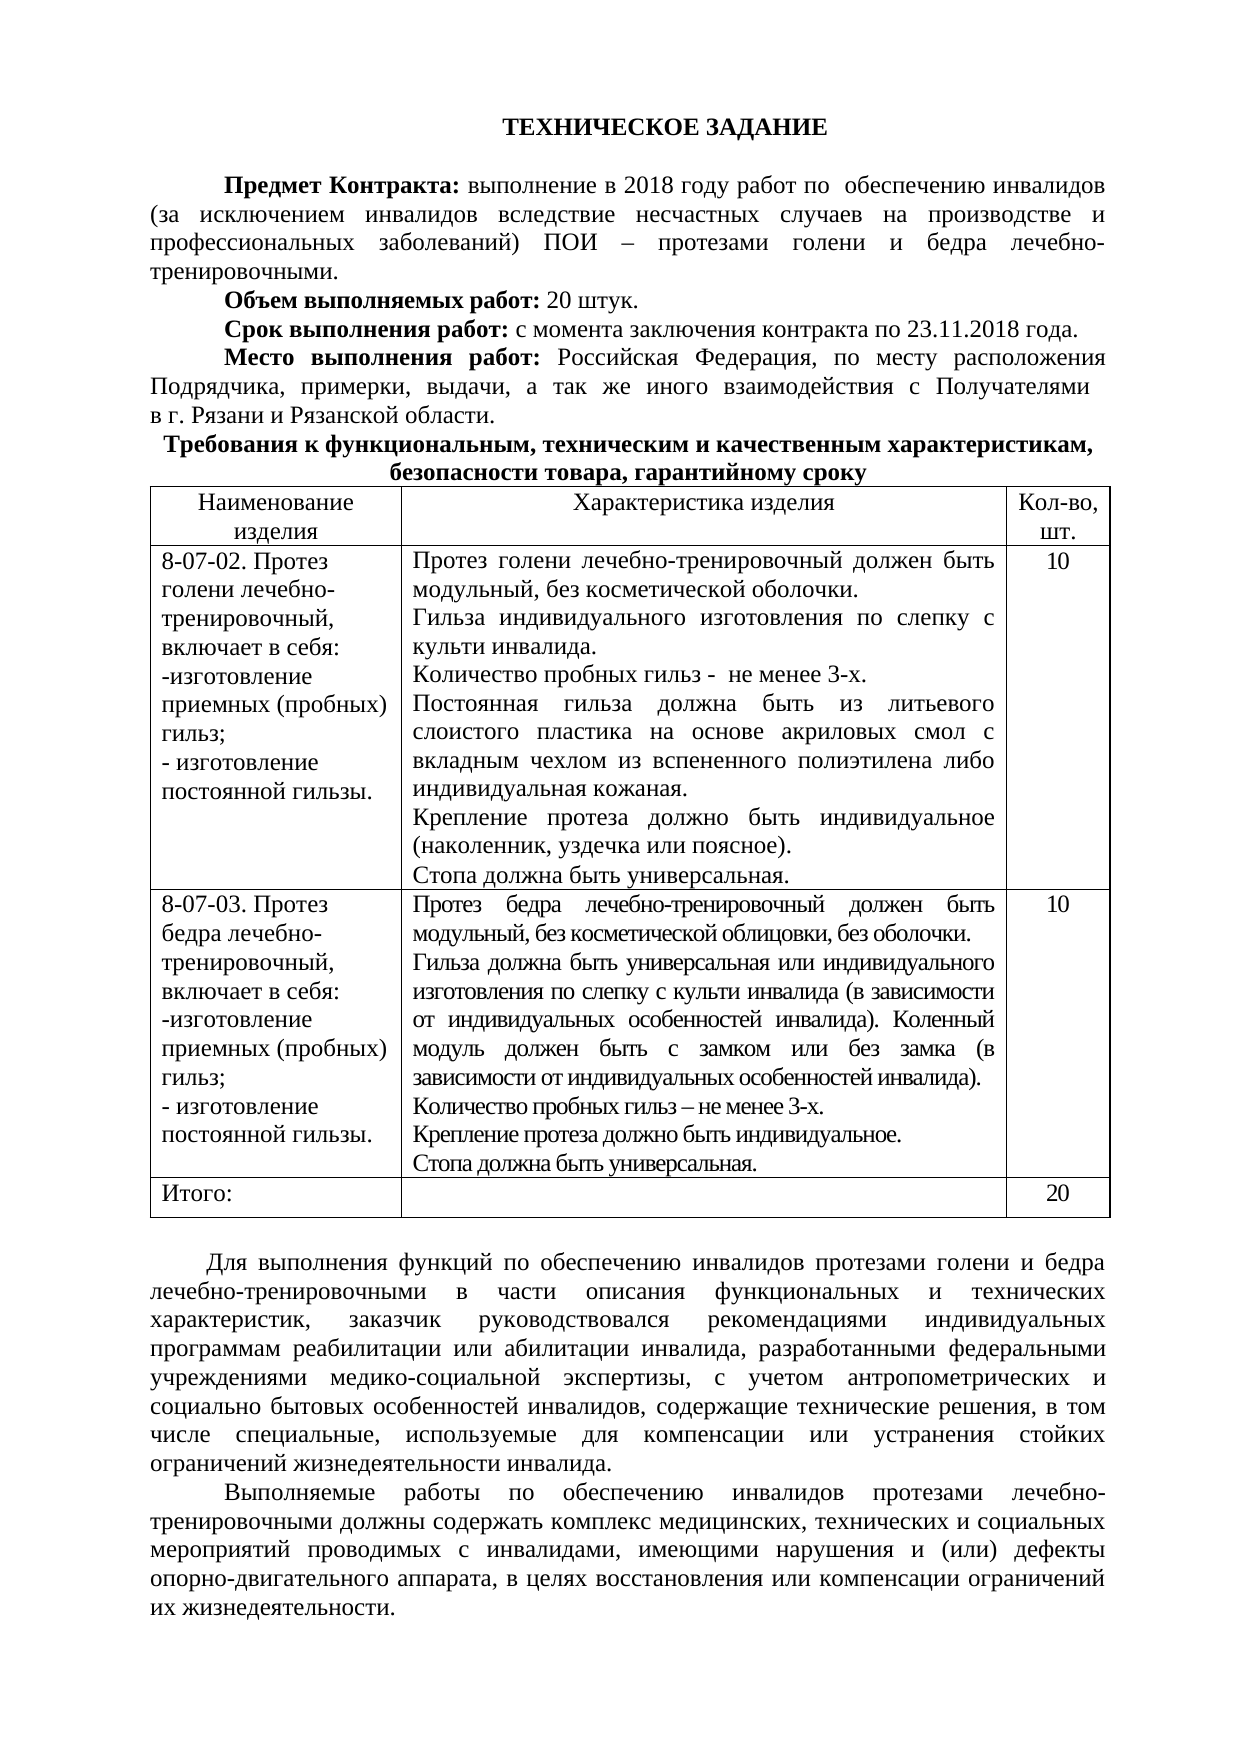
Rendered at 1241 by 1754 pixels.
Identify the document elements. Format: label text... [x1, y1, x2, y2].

text Выполняемые работы по обеспечению инвалидов протезами лечебно-тренировочными должны содержать комплекс медицинских, технических и социальных мероприятий проводимых с инвалидами, имеющими нарушения и (или) дефекты опорно-двигательного аппарата, в целях восстановления или компенсации ограничений их жизнедеятельности. [150, 1477, 1106, 1621]
table_cell 10 [1007, 546, 1109, 888]
table_cell Протез голени лечебно-тренировочный должен быть модульный, без косметической оболочки. Гильза индивидуального изготовления по слепку с культи инвалида. Количество пробных гильз - не менее 3-х. Постоянная гильза должна быть из литьевого слоистого пластика на основе акриловых смол с вкладным чехлом из вспененного полиэтилена либо индивидуальная кожаная. Крепление протеза должно быть индивидуальное (наколенник, уздечка или поясное). Стопа должна быть универсальная. [402, 546, 1006, 888]
text Место выполнения работ: Российская Федерация, по месту расположения Подрядчика, примерки, выдачи, а так же иного взаимодействия с Получателями в г. Рязани и Рязанской области. [150, 342, 1106, 429]
text Для выполнения функций по обеспечению инвалидов протезами голени и бедра лечебно-тренировочными в части описания функциональных и технических характеристик, заказчик руководствовался рекомендациями индивидуальных программам реабилитации или абилитации инвалида, разработанными федеральными учреждениями медико-социальной экспертизы, с учетом антропометрических и социально бытовых особенностей инвалидов, содержащие технические решения, в том числе специальные, используемые для компенсации или устранения стойких ограничений жизнедеятельности инвалида. [150, 1247, 1106, 1477]
table_header Кол-во, шт. [1007, 487, 1109, 545]
table_header Характеристика изделия [402, 487, 1006, 545]
table_cell Протез бедра лечебно-тренировочный должен быть модульный, без косметической облицовки, без оболочки. Гильза должна быть универсальная или индивидуального изготовления по слепку с культи инвалида (в зависимости от индивидуальных особенностей инвалида). Коленный модуль должен быть с замком или без замка (в зависимости от индивидуальных особенностей инвалида). Количество пробных гильз – не менее 3-х. Крепление протеза должно быть индивидуальное. Стопа должна быть универсальная. [402, 890, 1006, 1177]
table_cell 8-07-03. Протез бедра лечебно-тренировочный, включает в себя: -изготовление приемных (пробных) гильз; - изготовление постоянной гильзы. [151, 890, 401, 1177]
text ТЕХНИЧЕСКОЕ ЗАДАНИЕ [150, 112, 1106, 141]
text Объем выполняемых работ: 20 штук. [150, 285, 1106, 314]
table_cell [402, 1178, 1006, 1217]
text Требования к функциональным, техническим и качественным характеристикам, безопасности товара, гарантийному сроку [150, 429, 1106, 486]
table_cell 20 [1007, 1178, 1109, 1217]
text Предмет Контракта: выполнение в 2018 году работ по обеспечению инвалидов (за исключением инвалидов вследствие несчастных случаев на производстве и профессиональных заболеваний) ПОИ – протезами голени и бедра лечебно-тренировочными. [150, 170, 1106, 285]
table_cell 10 [1007, 890, 1109, 1177]
table_cell Итого: [151, 1178, 401, 1217]
text Срок выполнения работ: с момента заключения контракта по 23.11.2018 года. [150, 314, 1106, 342]
table_header Наименование изделия [151, 487, 401, 545]
table_cell 8-07-02. Протез голени лечебно-тренировочный, включает в себя: -изготовление приемных (пробных) гильз; - изготовление постоянной гильзы. [151, 546, 401, 888]
